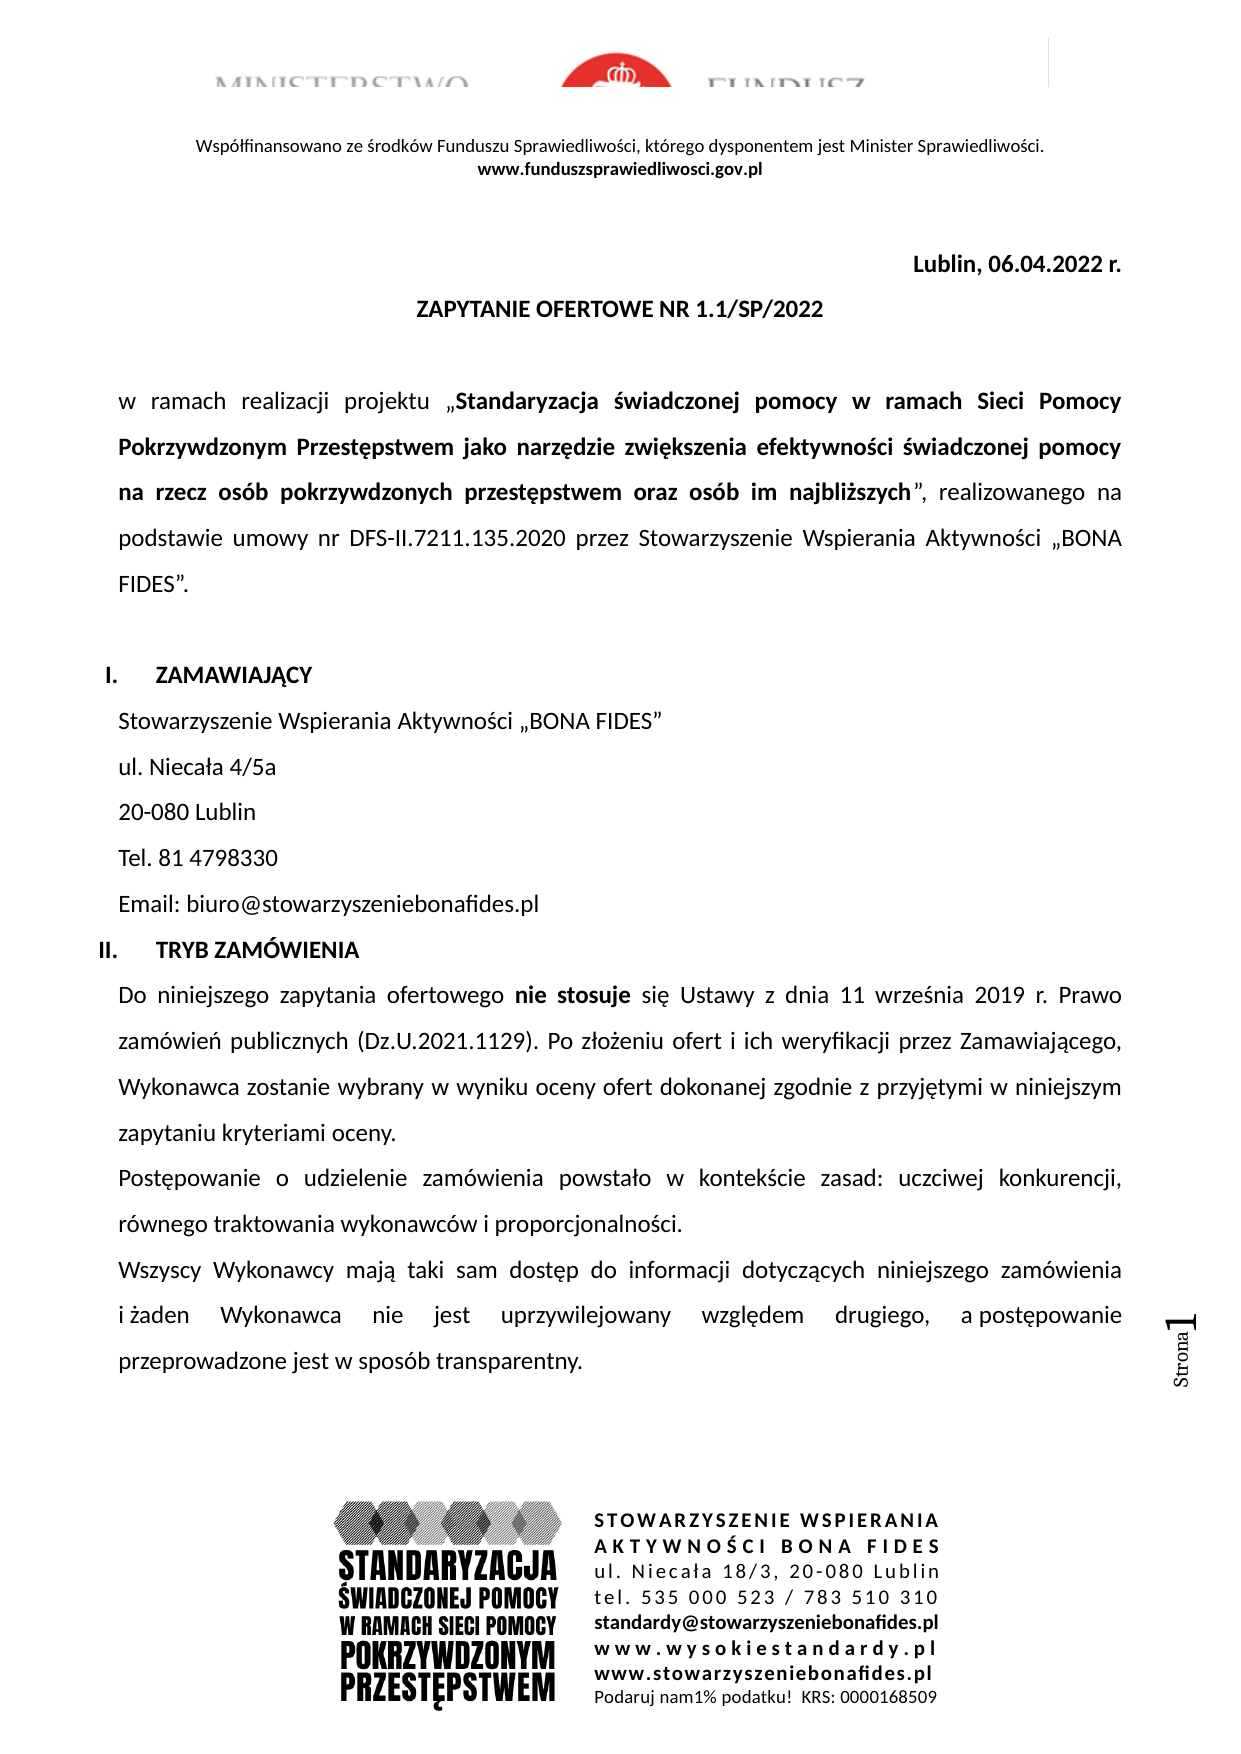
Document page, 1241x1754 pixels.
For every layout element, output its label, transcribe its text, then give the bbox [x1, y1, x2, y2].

text Tel. 81 4798330 [118, 842, 1122, 873]
text Stowarzyszenie Wspierania Aktywności „BONA FIDES” [118, 705, 1122, 736]
list TRYB ZAMÓWIENIA [118, 934, 1122, 964]
text ZAPYTANIE OFERTOWE NR 1.1/SP/2022 [118, 293, 1122, 324]
text Lublin, 06.04.2022 r. [118, 248, 1122, 278]
text ul. Niecała 4/5a [118, 751, 1122, 781]
list ZAMAWIAJĄCY [118, 659, 1122, 690]
picture [176, 38, 1050, 87]
text w ramach realizacji projektu „Standaryzacja świadczonej pomocy w ramach Sieci Pomocy Pokrzywdzonym Przestępstwem jako narzędzie zwiększenia efektywności świadczonej pomocy na rzecz osób pokrzywdzonych przestępstwem oraz osób im najbliższych”, realizowanego na podstawie umowy nr DFS-II.7211.135.2020 przez Stowarzyszenie Wspierania Aktywności „BONA FIDES”. [118, 385, 1122, 598]
text Postępowanie o udzielenie zamówienia powstało w kontekście zasad: uczciwej konkurencji, równego traktowania wykonawców i proporcjonalności. [118, 1162, 1122, 1239]
text Do niniejszego zapytania ofertowego nie stosuje się Ustawy z dnia 11 września 2019 r. Prawo zamówień publicznych (Dz.U.2021.1129). Po złożeniu ofert i ich weryfikacji przez Zamawiającego, Wykonawca zostanie wybrany w wyniku oceny ofert dokonanej zgodnie z przyjętymi w niniejszym zapytaniu kryteriami oceny. [118, 979, 1122, 1147]
picture [303, 1466, 588, 1751]
text Email: biuro@stowarzyszeniebonafides.pl [118, 888, 1122, 918]
text Wszyscy Wykonawcy mają taki sam dostęp do informacji dotyczących niniejszego zamówienia i żaden Wykonawca nie jest uprzywilejowany względem drugiego, a postępowanie przeprowadzone jest w sposób transparentny. [118, 1254, 1122, 1376]
text 20-080 Lublin [118, 797, 1122, 827]
